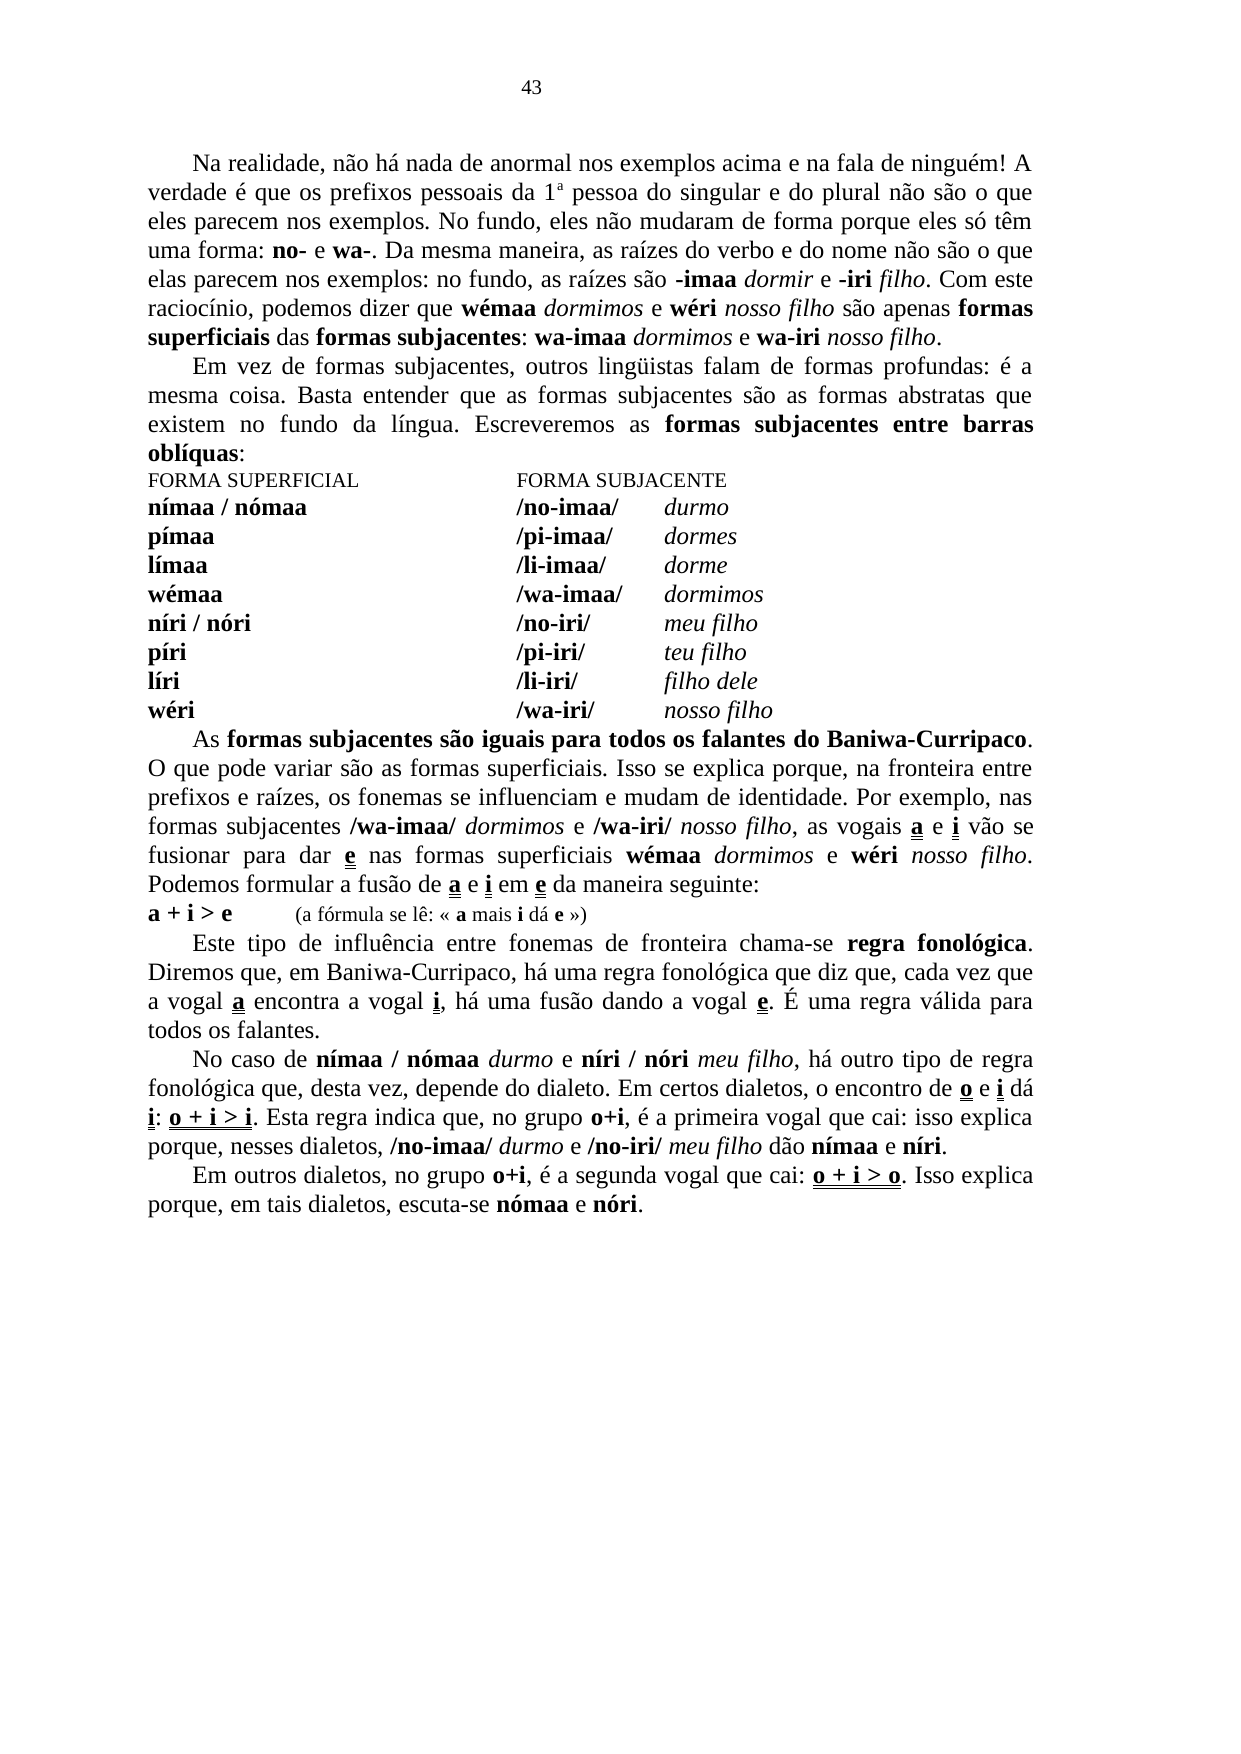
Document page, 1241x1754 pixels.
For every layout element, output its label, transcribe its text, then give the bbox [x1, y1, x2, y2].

text níri / nóri /no-iri/ meu filho [148, 608, 1033, 637]
text Na realidade, não há nada de anormal nos exemplos acima e na fala de ninguém! A verdade é que os prefixos pessoais da 1a pessoa do singular e do plural não são o que eles parecem nos exemplos. No fundo, eles não mudaram de forma porque eles só têm uma forma: no- e wa-. Da mesma maneira, as raízes do verbo e do nome não são o que elas parecem nos exemplos: no fundo, as raízes são -imaa dormir e -iri filho. Com este raciocínio, podemos dizer que wémaa dormimos e wéri nosso filho são apenas formas superficiais das formas subjacentes: wa-imaa dormimos e wa-iri nosso filho. [148, 148, 1033, 351]
text No caso de nímaa / nómaa durmo e níri / nóri meu filho, há outro tipo de regra fonológica que, desta vez, depende do dialeto. Em certos dialetos, o encontro de o e i dá i: o + i > i. Esta regra indica que, no grupo o+i, é a primeira vogal que cai: isso explica porque, nesses dialetos, /no-imaa/ durmo e /no-iri/ meu filho dão nímaa e níri. [148, 1044, 1033, 1160]
text píri /pi-iri/ teu filho [148, 637, 1033, 666]
text líri /li-iri/ filho dele [148, 666, 1033, 695]
text límaa /li-imaa/ dorme [148, 549, 1033, 579]
text wémaa /wa-imaa/ dormimos [148, 579, 1033, 608]
text a + i > e (a fórmula se lê: « a mais i dá e ») [148, 898, 1033, 927]
text Em outros dialetos, no grupo o+i, é a segunda vogal que cai: o + i > o. Isso explica porque, em tais dialetos, escuta-se nómaa e nóri. [148, 1160, 1033, 1218]
text FORMA SUPERFICIAL FORMA SUBJACENTE [148, 467, 1033, 491]
text wéri /wa-iri/ nosso filho [148, 695, 1033, 724]
text nímaa / nómaa /no-imaa/ durmo [148, 491, 1033, 521]
text pímaa /pi-imaa/ dormes [148, 521, 1033, 549]
text Este tipo de influência entre fonemas de fronteira chama-se regra fonológica. Diremos que, em Baniwa-Curripaco, há uma regra fonológica que diz que, cada vez que a vogal a encontra a vogal i, há uma fusão dando a vogal e. É uma regra válida para todos os falantes. [148, 927, 1033, 1044]
text As formas subjacentes são iguais para todos os falantes do Baniwa-Curripaco. O que pode variar são as formas superficiais. Isso se explica porque, na fronteira entre prefixos e raízes, os fonemas se influenciam e mudam de identidade. Por exemplo, nas formas subjacentes /wa-imaa/ dormimos e /wa-iri/ nosso filho, as vogais a e i vão se fusionar para dar e nas formas superficiais wémaa dormimos e wéri nosso filho. Podemos formular a fusão de a e i em e da maneira seguinte: [148, 724, 1033, 898]
text Em vez de formas subjacentes, outros lingüistas falam de formas profundas: é a mesma coisa. Basta entender que as formas subjacentes são as formas abstratas que existem no fundo da língua. Escreveremos as formas subjacentes entre barras oblíquas: [148, 351, 1033, 467]
